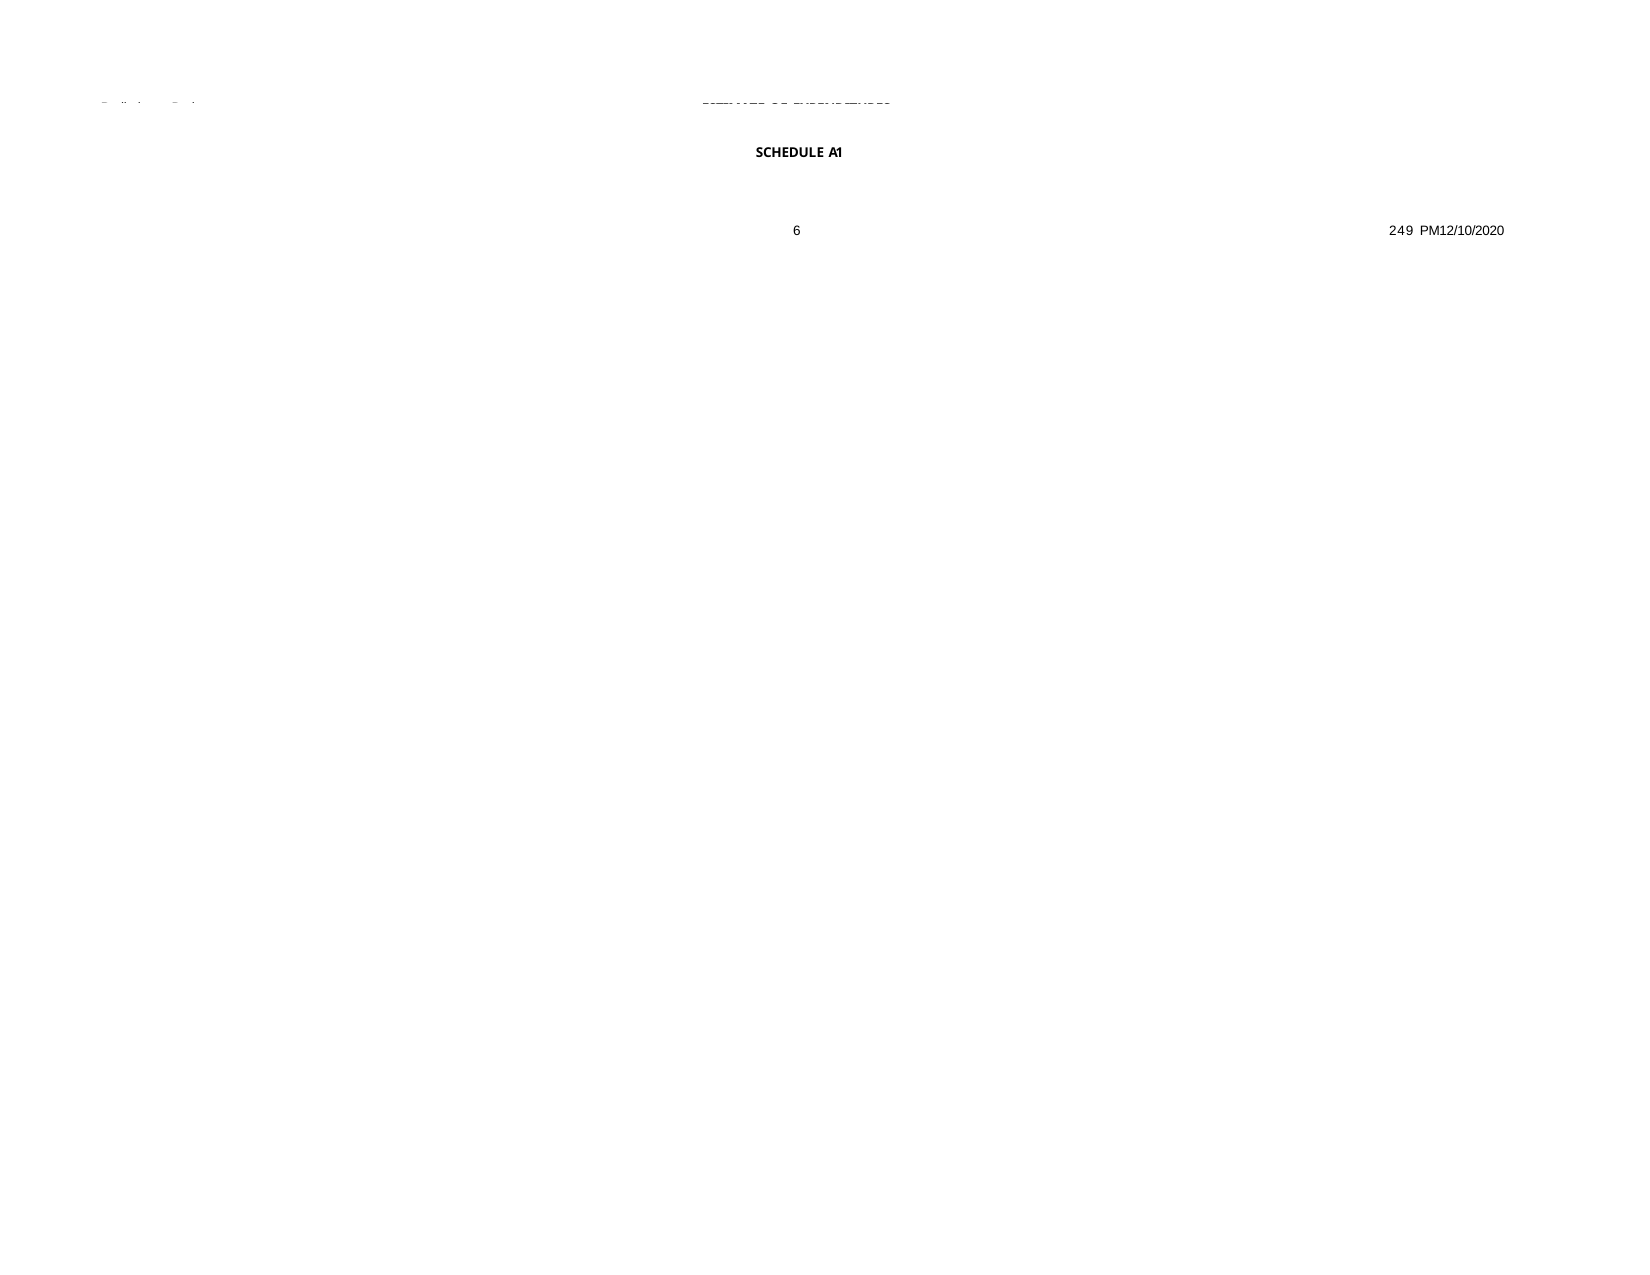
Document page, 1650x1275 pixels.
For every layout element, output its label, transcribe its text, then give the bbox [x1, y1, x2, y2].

text 6 249 PM12/10/2020 [793, 223, 1531, 239]
